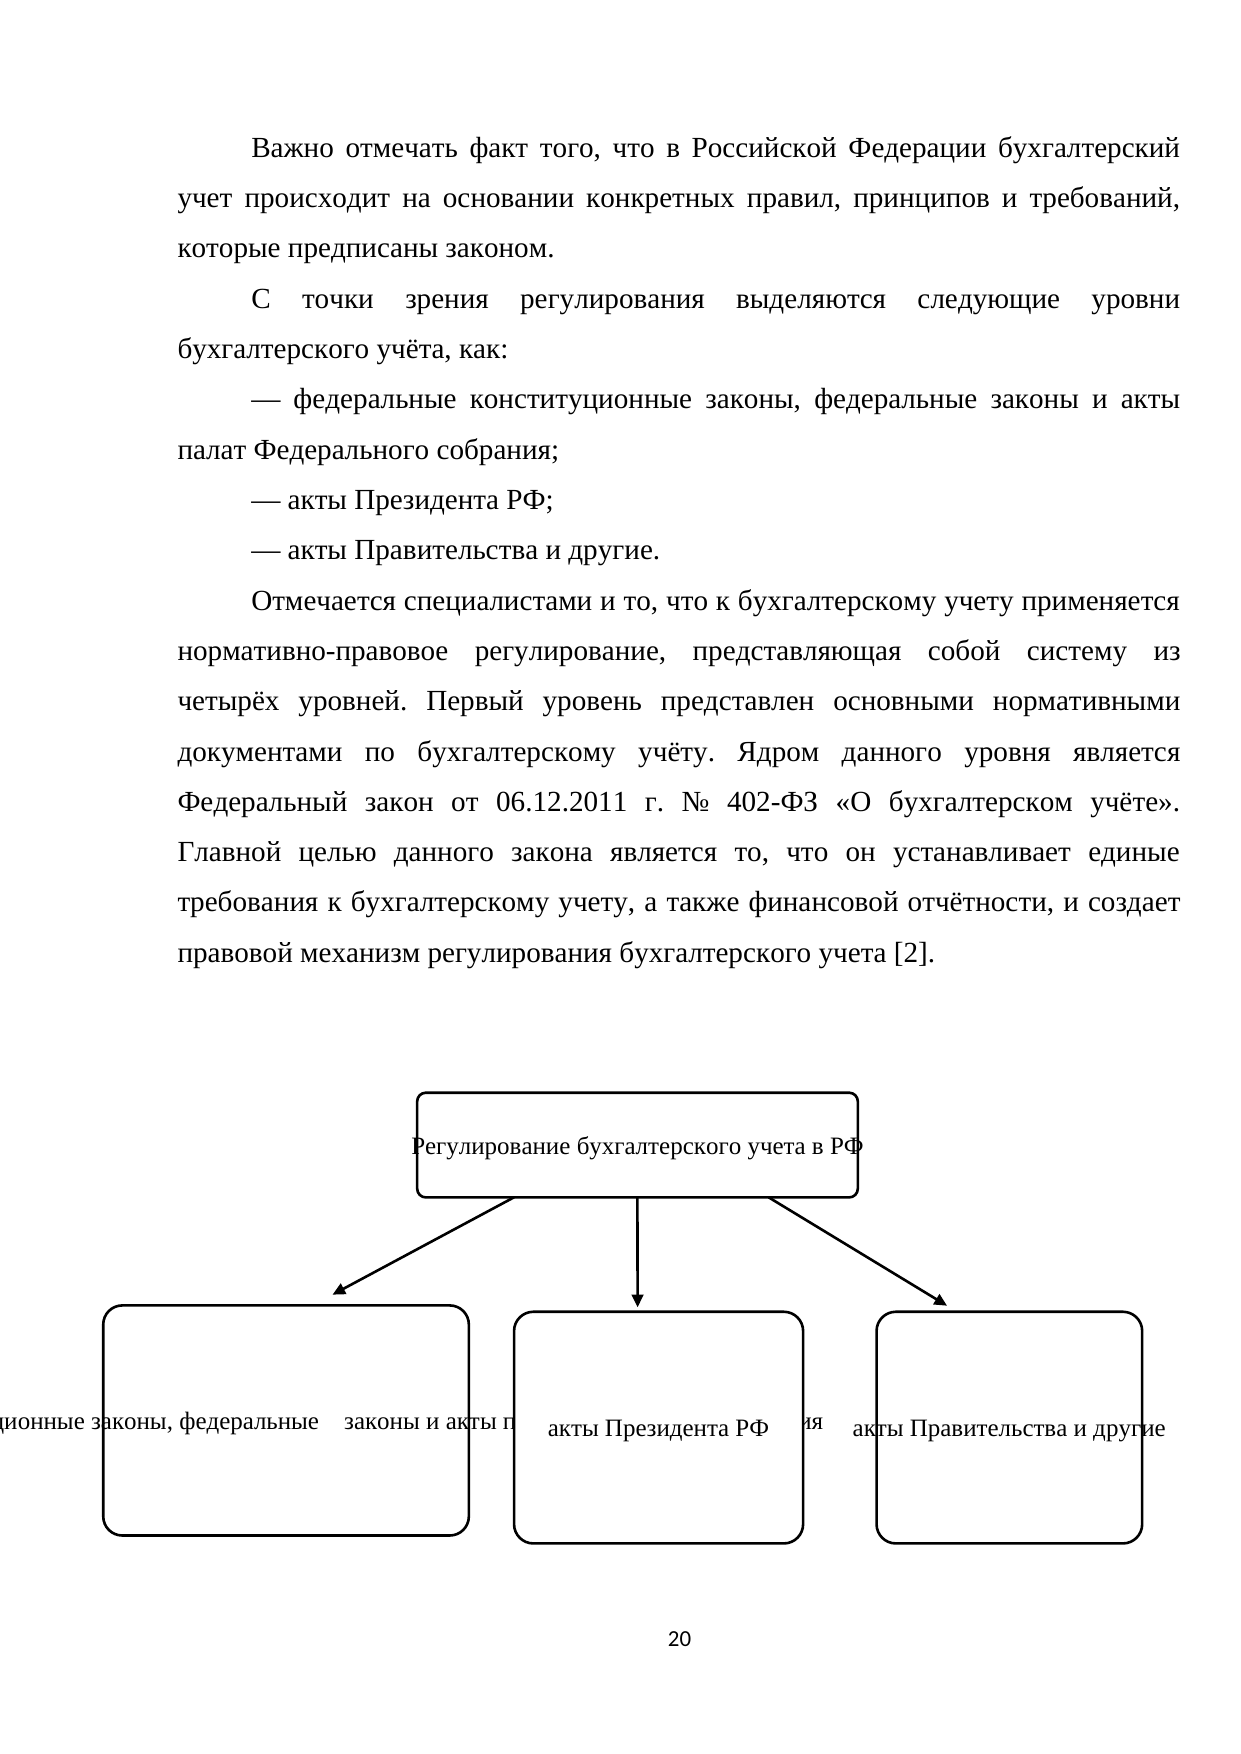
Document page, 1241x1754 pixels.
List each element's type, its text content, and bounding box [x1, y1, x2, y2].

text С точки зрения регулирования выделяются следующие уровни бухгалтерского учёта, как: [177, 281, 1181, 365]
text — акты Правительства и другие. [177, 532, 1181, 566]
text — федеральные конституционные законы, федеральные законы и акты палат Федерального собрания; [177, 381, 1181, 465]
text — акты Президента РФ; [177, 482, 1181, 516]
text Важно отмечать факт того, что в Российской Федерации бухгалтерский учет происходит на основании конкретных правил, принципов и требований, которые предписаны законом. [177, 130, 1181, 264]
text Отмечается специалистами и то, что к бухгалтерскому учету применяется нормативно-правовое регулирование, представляющая собой систему из четырёх уровней. Первый уровень представлен основными нормативными документами по бухгалтерскому учёту. Ядром данного уровня является Федеральный закон от 06.12.2011 г. № 402-ФЗ «О бухгалтерском учёте». Главной целью данного закона является то, что он устанавливает единые требования к бухгалтерскому учету, а также финансовой отчётности, и создает правовой механизм регулирования бухгалтерского учета [2]. [177, 583, 1181, 968]
